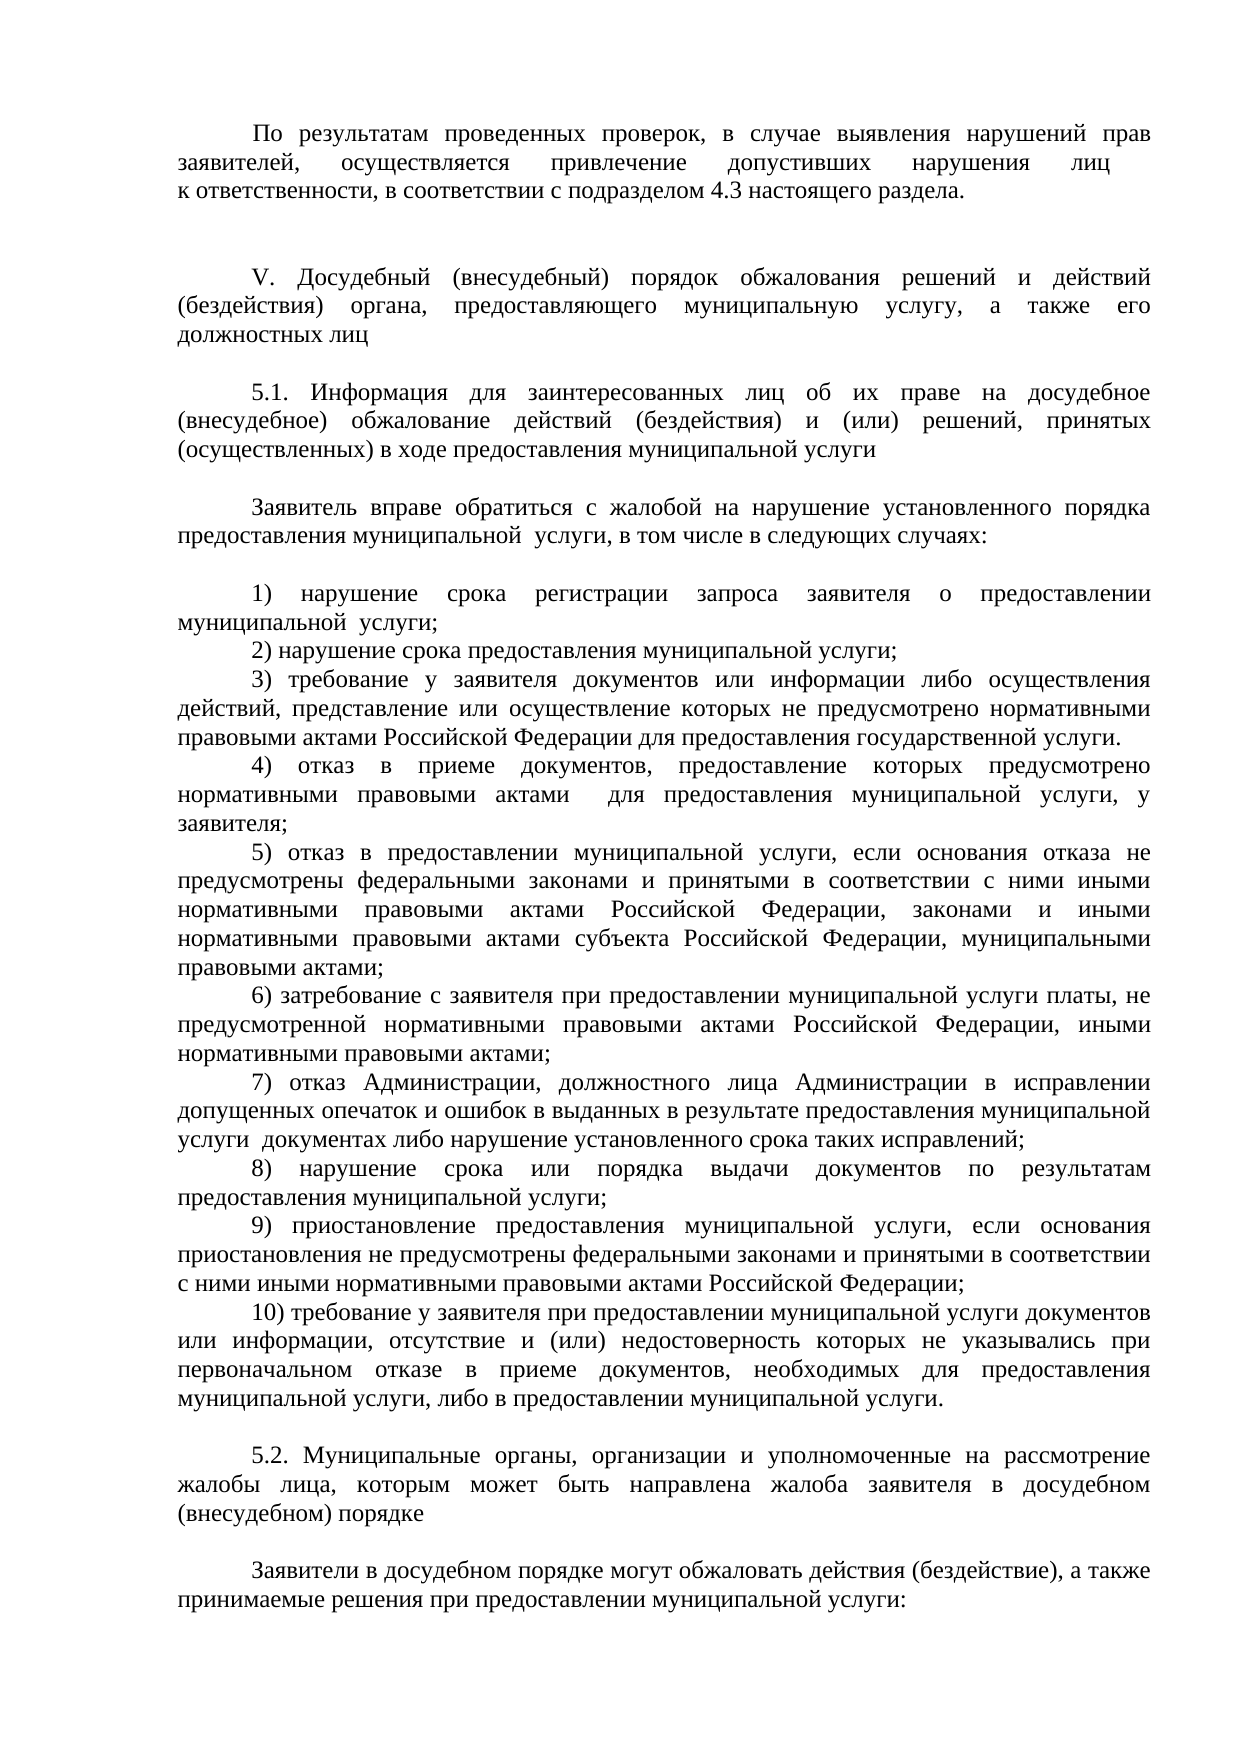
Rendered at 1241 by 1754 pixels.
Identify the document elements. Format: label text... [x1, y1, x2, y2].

text 6) затребование с заявителя при предоставлении муниципальной услуги платы, не предусмотренной нормативными правовыми актами Российской Федерации, иными нормативными правовыми актами; [177, 981, 1152, 1067]
text V. Досудебный (внесудебный) порядок обжалования решений и действий (бездействия) органа, предоставляющего муниципальную услугу, а также его должностных лиц [177, 262, 1152, 348]
text 10) требование у заявителя при предоставлении муниципальной услуги документов или информации, отсутствие и (или) недостоверность которых не указывались при первоначальном отказе в приеме документов, необходимых для предоставления муниципальной услуги, либо в предоставлении муниципальной услуги. [177, 1297, 1152, 1412]
text 3) требование у заявителя документов или информации либо осуществления действий, представление или осуществление которых не предусмотрено нормативными правовыми актами Российской Федерации для предоставления государственной услуги. [177, 664, 1152, 751]
text Заявитель вправе обратиться с жалобой на нарушение установленного порядка предоставления муниципальной услуги, в том числе в следующих случаях: [177, 492, 1152, 549]
text 8) нарушение срока или порядка выдачи документов по результатам предоставления муниципальной услуги; [177, 1153, 1152, 1211]
text 4) отказ в приеме документов, предоставление которых предусмотрено нормативными правовыми актами для предоставления муниципальной услуги, у заявителя; [177, 751, 1152, 837]
text 9) приостановление предоставления муниципальной услуги, если основания приостановления не предусмотрены федеральными законами и принятыми в соответствии с ними иными нормативными правовыми актами Российской Федерации; [177, 1211, 1152, 1297]
text Заявители в досудебном порядке могут обжаловать действия (бездействие), а также принимаемые решения при предоставлении муниципальной услуги: [177, 1556, 1152, 1613]
text 1) нарушение срока регистрации запроса заявителя о предоставлении муниципальной услуги; [177, 578, 1152, 636]
text 5.2. Муниципальные органы, организации и уполномоченные на рассмотрение жалобы лица, которым может быть направлена жалоба заявителя в досудебном (внесудебном) порядке [177, 1441, 1152, 1527]
text 5.1. Информация для заинтересованных лиц об их праве на досудебное (внесудебное) обжалование действий (бездействия) и (или) решений, принятых (осуществленных) в ходе предоставления муниципальной услуги [177, 377, 1152, 463]
text По результатам проведенных проверок, в случае выявления нарушений прав заявителей, осуществляется привлечение допустивших нарушения лиц к ответственности, в соответствии с подразделом 4.3 настоящего раздела. [177, 118, 1152, 204]
text 7) отказ Администрации, должностного лица Администрации в исправлении допущенных опечаток и ошибок в выданных в результате предоставления муниципальной услуги документах либо нарушение установленного срока таких исправлений; [177, 1067, 1152, 1153]
text 2) нарушение срока предоставления муниципальной услуги; [177, 636, 1152, 664]
text 5) отказ в предоставлении муниципальной услуги, если основания отказа не предусмотрены федеральными законами и принятыми в соответствии с ними иными нормативными правовыми актами Российской Федерации, законами и иными нормативными правовыми актами субъекта Российской Федерации, муниципальными правовыми актами; [177, 837, 1152, 981]
